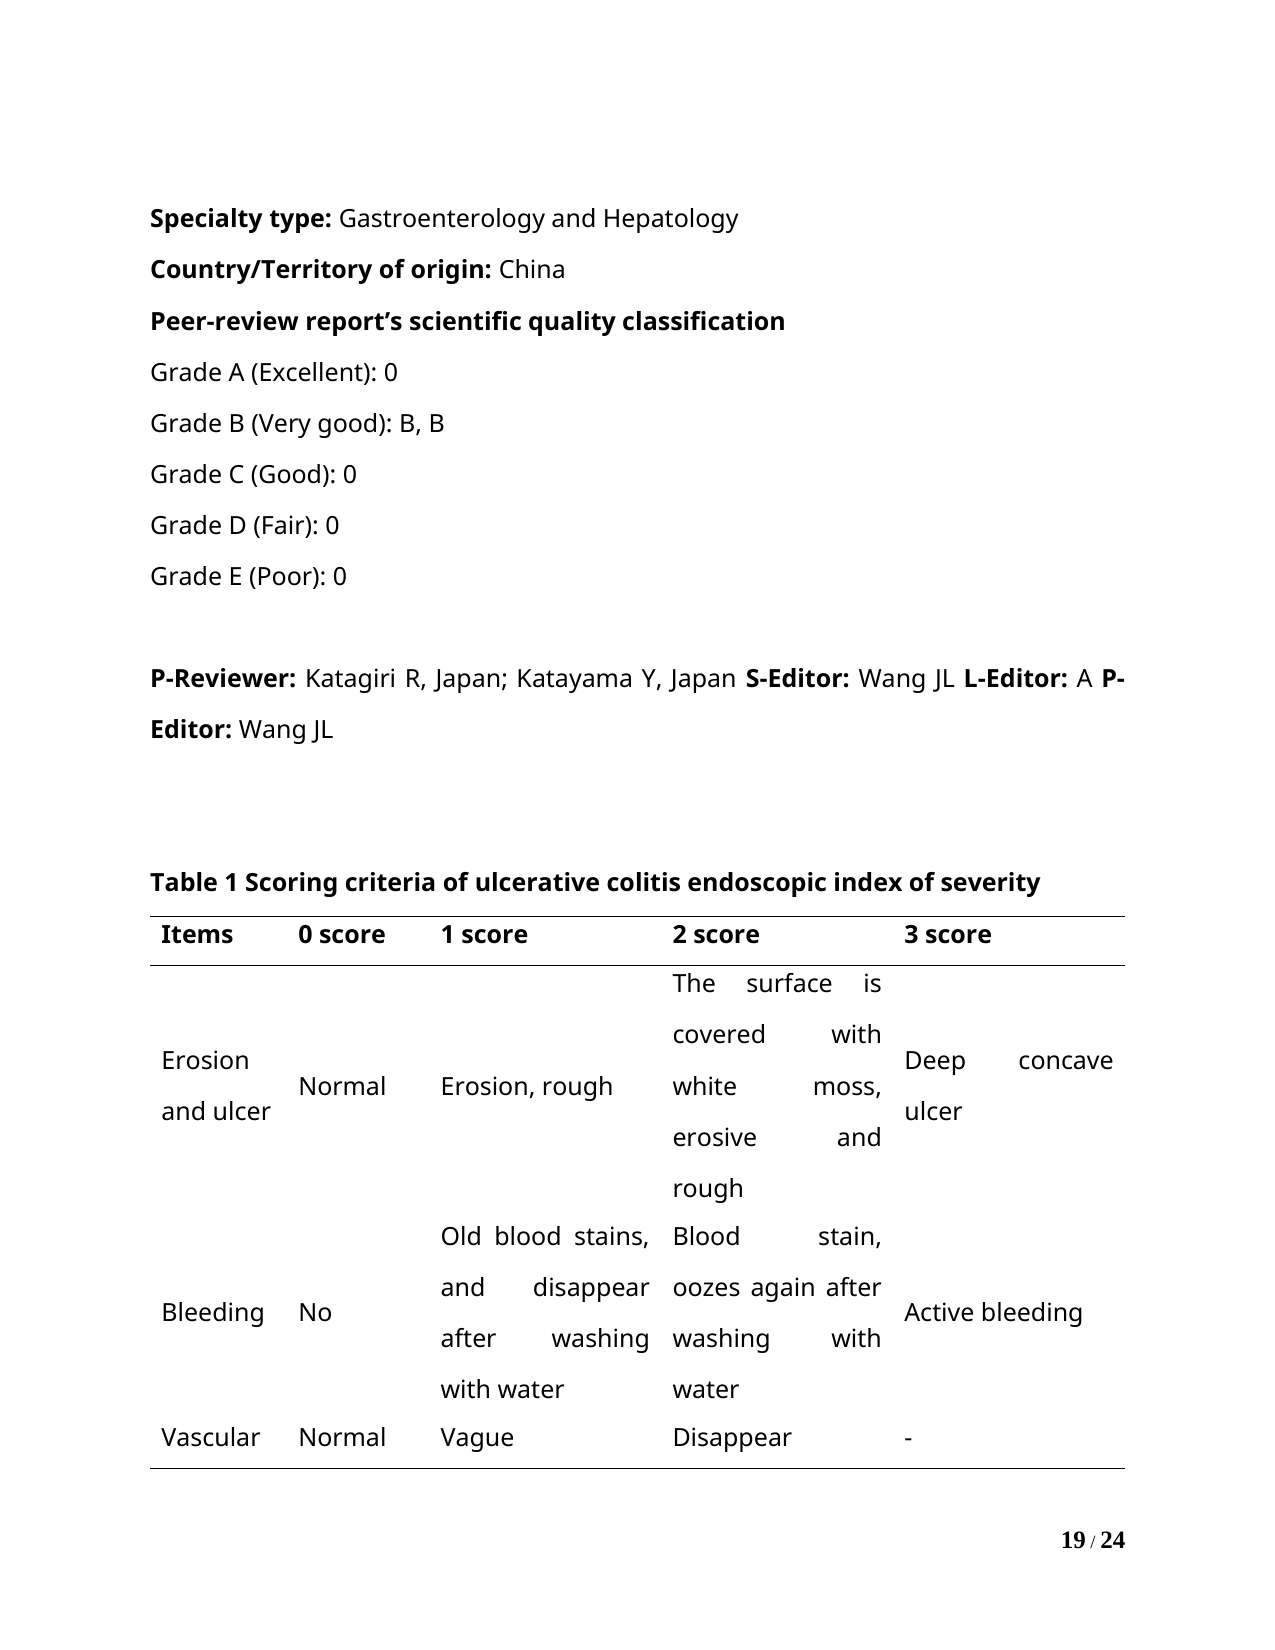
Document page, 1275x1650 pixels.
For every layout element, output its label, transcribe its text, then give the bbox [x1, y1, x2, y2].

table_cell Vascular texture [150, 1420, 287, 1468]
table_cell Disappear [661, 1420, 893, 1468]
table_cell Erosion and ulcer [150, 966, 287, 1218]
table_cell - [893, 1420, 1125, 1468]
table_header 0 score [287, 917, 429, 965]
table_cell Active bleeding [893, 1219, 1125, 1420]
text Table 1 Scoring criteria of ulcerative colitis endoscopic index of severity [150, 864, 1125, 899]
text Grade C (Good): 0 [150, 456, 1125, 490]
table_cell Normal [287, 966, 429, 1218]
text Country/Territory of origin: China [150, 252, 1125, 286]
text Grade A (Excellent): 0 [150, 354, 1125, 388]
text Specialty type: Gastroenterology and Hepatology [150, 201, 1125, 235]
table_header 3 score [893, 917, 1125, 965]
text P-Reviewer: Katagiri R, Japan; Katayama Y, Japan S-Editor: Wang JL L-Editor: A P-Editor: Wang JL [150, 660, 1125, 746]
table_cell The surface is covered with white moss, erosive and rough [661, 966, 893, 1218]
text Peer-review report’s scientific quality classification [150, 303, 1125, 337]
table_cell Blood stain, oozes again after washing with water [661, 1219, 893, 1420]
table_cell Bleeding [150, 1219, 287, 1420]
text Grade D (Fair): 0 [150, 507, 1125, 541]
text Grade E (Poor): 0 [150, 558, 1125, 592]
table_header 1 score [429, 917, 661, 965]
table_cell Erosion, rough [429, 966, 661, 1218]
table_cell Normal [287, 1420, 429, 1468]
table_cell Vague [429, 1420, 661, 1468]
text Grade B (Very good): B, B [150, 405, 1125, 439]
table_header 2 score [661, 917, 893, 965]
table_cell Deep concave ulcer [893, 966, 1125, 1218]
table_header Items [150, 917, 287, 965]
table_cell No [287, 1219, 429, 1420]
table_cell Old blood stains, and disappear after washing with water [429, 1219, 661, 1420]
